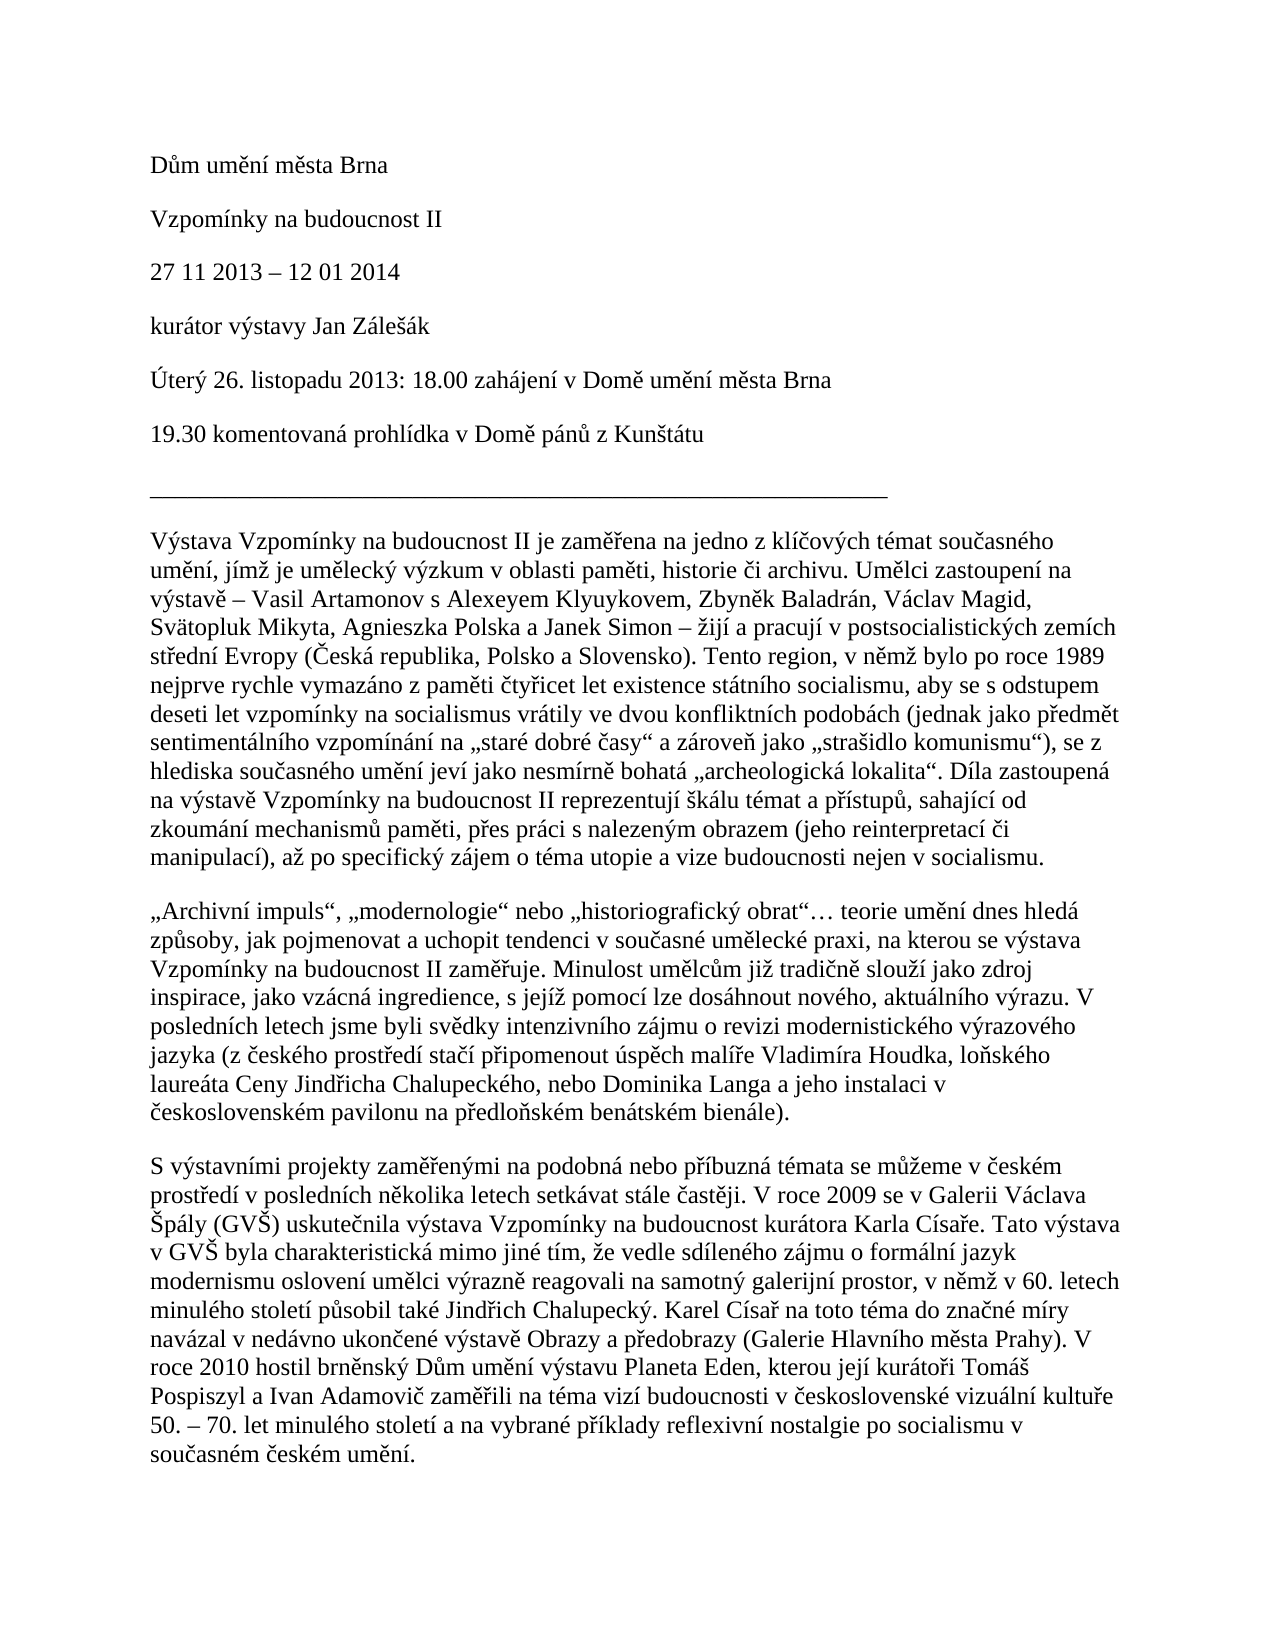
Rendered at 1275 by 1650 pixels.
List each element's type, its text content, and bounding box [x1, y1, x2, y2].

text „Archivní impuls“, „modernologie“ nebo „historiografický obrat“… teorie umění dnes hledá způsoby, jak pojmenovat a uchopit tendenci v současné umělecké praxi, na kterou se výstava Vzpomínky na budoucnost II zaměřuje. Minulost umělcům již tradičně slouží jako zdroj inspirace, jako vzácná ingredience, s jejíž pomocí lze dosáhnout nového, aktuálního výrazu. V posledních letech jsme byli svědky intenzivního zájmu o revizi modernistického výrazového jazyka (z českého prostředí stačí připomenout úspěch malíře Vladimíra Houdka, loňského laureáta Ceny Jindřicha Chalupeckého, nebo Dominika Langa a jeho instalaci v československém pavilonu na předloňském benátském bienále). [150, 896, 1125, 1126]
text Výstava Vzpomínky na budoucnost II je zaměřena na jedno z klíčových témat současného umění, jímž je umělecký výzkum v oblasti paměti, historie či archivu. Umělci zastoupení na výstavě – Vasil Artamonov s Alexeyem Klyuykovem, Zbyněk Baladrán, Václav Magid, Svätopluk Mikyta, Agnieszka Polska a Janek Simon – žijí a pracují v postsocialistických zemích střední Evropy (Česká republika, Polsko a Slovensko). Tento region, v němž bylo po roce 1989 nejprve rychle vymazáno z paměti čtyřicet let existence státního socialismu, aby se s odstupem deseti let vzpomínky na socialismus vrátily ve dvou konfliktních podobách (jednak jako předmět sentimentálního vzpomínání na „staré dobré časy“ a zároveň jako „strašidlo komunismu“), se z hlediska současného umění jeví jako nesmírně bohatá „archeologická lokalita“. Díla zastoupená na výstavě Vzpomínky na budoucnost II reprezentují škálu témat a přístupů, sahající od zkoumání mechanismů paměti, přes práci s nalezeným obrazem (jeho reinterpretací či manipulací), až po specifický zájem o téma utopie a vize budoucnosti nejen v socialismu. [150, 526, 1125, 871]
text Úterý 26. listopadu 2013: 18.00 zahájení v Domě umění města Brna [150, 365, 1125, 394]
text S výstavními projekty zaměřenými na podobná nebo příbuzná témata se můžeme v českém prostředí v posledních několika letech setkávat stále častěji. V roce 2009 se v Galerii Václava Špály (GVŠ) uskutečnila výstava Vzpomínky na budoucnost kurátora Karla Císaře. Tato výstava v GVŠ byla charakteristická mimo jiné tím, že vedle sdíleného zájmu o formální jazyk modernismu oslovení umělci výrazně reagovali na samotný galerijní prostor, v němž v 60. letech minulého století působil také Jindřich Chalupecký. Karel Císař na toto téma do značné míry navázal v nedávno ukončené výstavě Obrazy a předobrazy (Galerie Hlavního města Prahy). V roce 2010 hostil brněnský Dům umění výstavu Planeta Eden, kterou její kurátoři Tomáš Pospiszyl a Ivan Adamovič zaměřili na téma vizí budoucnosti v československé vizuální kultuře 50. – 70. let minulého století a na vybrané příklady reflexivní nostalgie po socialismu v současném českém umění. [150, 1151, 1125, 1467]
text Dům umění města Brna [150, 150, 1125, 179]
text 27 11 2013 – 12 01 2014 [150, 257, 1125, 286]
text kurátor výstavy Jan Zálešák [150, 311, 1125, 340]
text 19.30 komentovaná prohlídka v Domě pánů z Kunštátu [150, 419, 1125, 447]
text Vzpomínky na budoucnost II [150, 204, 1125, 232]
text ___________________________________________________________ [150, 472, 1125, 501]
